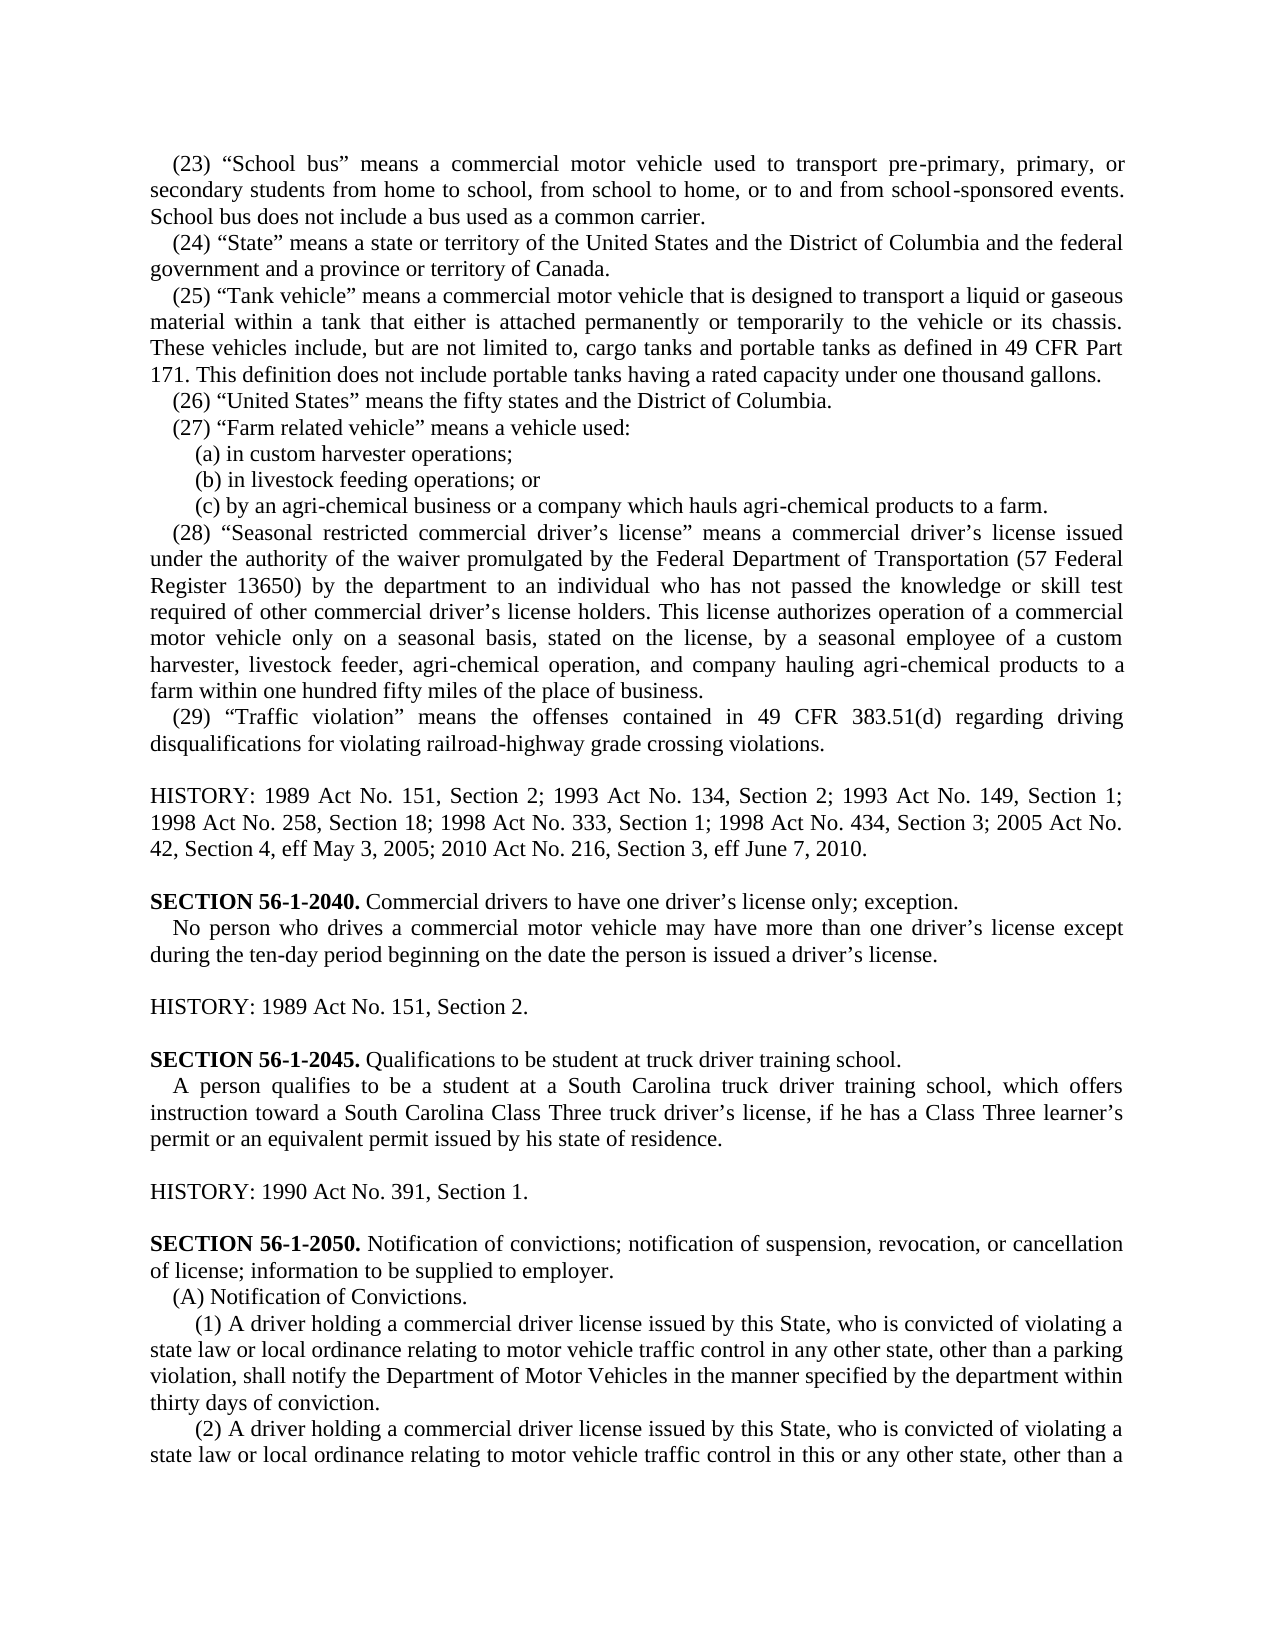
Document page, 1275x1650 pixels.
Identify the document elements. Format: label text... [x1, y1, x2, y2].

text (28) “Seasonal restricted commercial driver’s license” means a commercial driver’s license issued under the authority of the waiver promulgated by the Federal Department of Transportation (57 Federal Register 13650) by the department to an individual who has not passed the knowledge or skill test required of other commercial driver’s license holders. This license authorizes operation of a commercial motor vehicle only on a seasonal basis, stated on the license, by a seasonal employee of a custom harvester, livestock feeder, agri-chemical operation, and company hauling agri-chemical products to a farm within one hundred fifty miles of the place of business. [150, 519, 1125, 703]
text (24) “State” means a state or territory of the United States and the District of Columbia and the federal government and a province or territory of Canada. [150, 229, 1125, 282]
text (26) “United States” means the fifty states and the District of Columbia. [150, 387, 1125, 413]
text (a) in custom harvester operations; [150, 440, 1125, 466]
text A person qualifies to be a student at a South Carolina truck driver training school, which offers instruction toward a South Carolina Class Three truck driver’s license, if he has a Class Three learner’s permit or an equivalent permit issued by his state of residence. [150, 1072, 1125, 1151]
text HISTORY: 1990 Act No. 391, Section 1. [150, 1178, 1125, 1204]
text (1) A driver holding a commercial driver license issued by this State, who is convicted of violating a state law or local ordinance relating to motor vehicle traffic control in any other state, other than a parking violation, shall notify the Department of Motor Vehicles in the manner specified by the department within thirty days of conviction. [150, 1309, 1125, 1415]
text HISTORY: 1989 Act No. 151, Section 2. [150, 993, 1125, 1020]
text (27) “Farm related vehicle” means a vehicle used: [150, 413, 1125, 440]
text (23) “School bus” means a commercial motor vehicle used to transport pre-primary, primary, or secondary students from home to school, from school to home, or to and from school-sponsored events. School bus does not include a bus used as a common carrier. [150, 150, 1125, 229]
text SECTION 56-1-2050. Notification of convictions; notification of suspension, revocation, or cancellation of license; information to be supplied to employer. [150, 1231, 1125, 1283]
text (A) Notification of Convictions. [150, 1283, 1125, 1309]
text HISTORY: 1989 Act No. 151, Section 2; 1993 Act No. 134, Section 2; 1993 Act No. 149, Section 1; 1998 Act No. 258, Section 18; 1998 Act No. 333, Section 1; 1998 Act No. 434, Section 3; 2005 Act No. 42, Section 4, eff May 3, 2005; 2010 Act No. 216, Section 3, eff June 7, 2010. [150, 782, 1125, 862]
text SECTION 56-1-2045. Qualifications to be student at truck driver training school. [150, 1046, 1125, 1072]
text (25) “Tank vehicle” means a commercial motor vehicle that is designed to transport a liquid or gaseous material within a tank that either is attached permanently or temporarily to the vehicle or its chassis. These vehicles include, but are not limited to, cargo tanks and portable tanks as defined in 49 CFR Part 171. This definition does not include portable tanks having a rated capacity under one thousand gallons. [150, 282, 1125, 387]
text (c) by an agri-chemical business or a company which hauls agri-chemical products to a farm. [150, 493, 1125, 519]
text SECTION 56-1-2040. Commercial drivers to have one driver’s license only; exception. [150, 888, 1125, 914]
text No person who drives a commercial motor vehicle may have more than one driver’s license except during the ten-day period beginning on the date the person is issued a driver’s license. [150, 914, 1125, 967]
text (29) “Traffic violation” means the offenses contained in 49 CFR 383.51(d) regarding driving disqualifications for violating railroad-highway grade crossing violations. [150, 703, 1125, 756]
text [150, 1415, 1125, 1468]
text (b) in livestock feeding operations; or [150, 466, 1125, 493]
